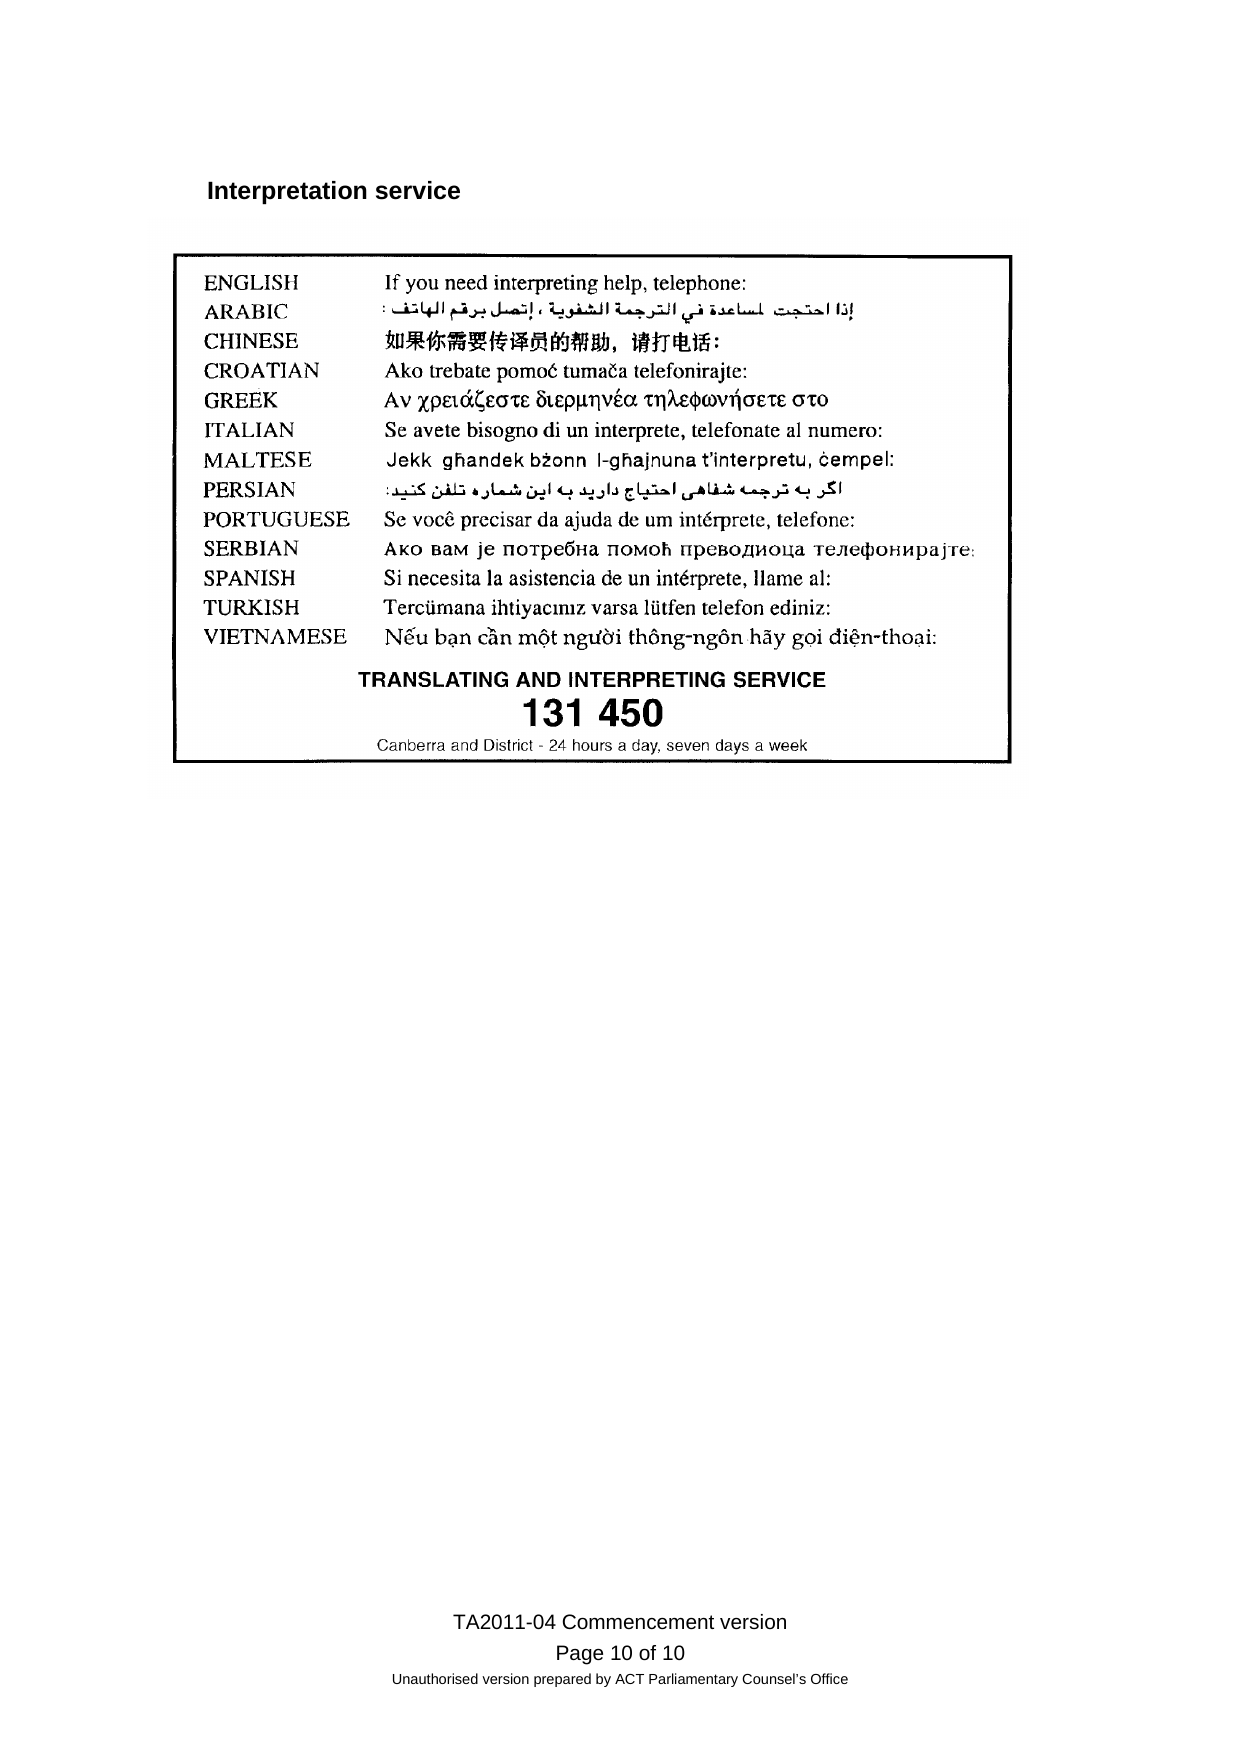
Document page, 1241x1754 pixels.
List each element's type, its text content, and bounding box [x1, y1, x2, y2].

picture [147, 217, 1029, 799]
title Interpretation service [207, 176, 1092, 205]
